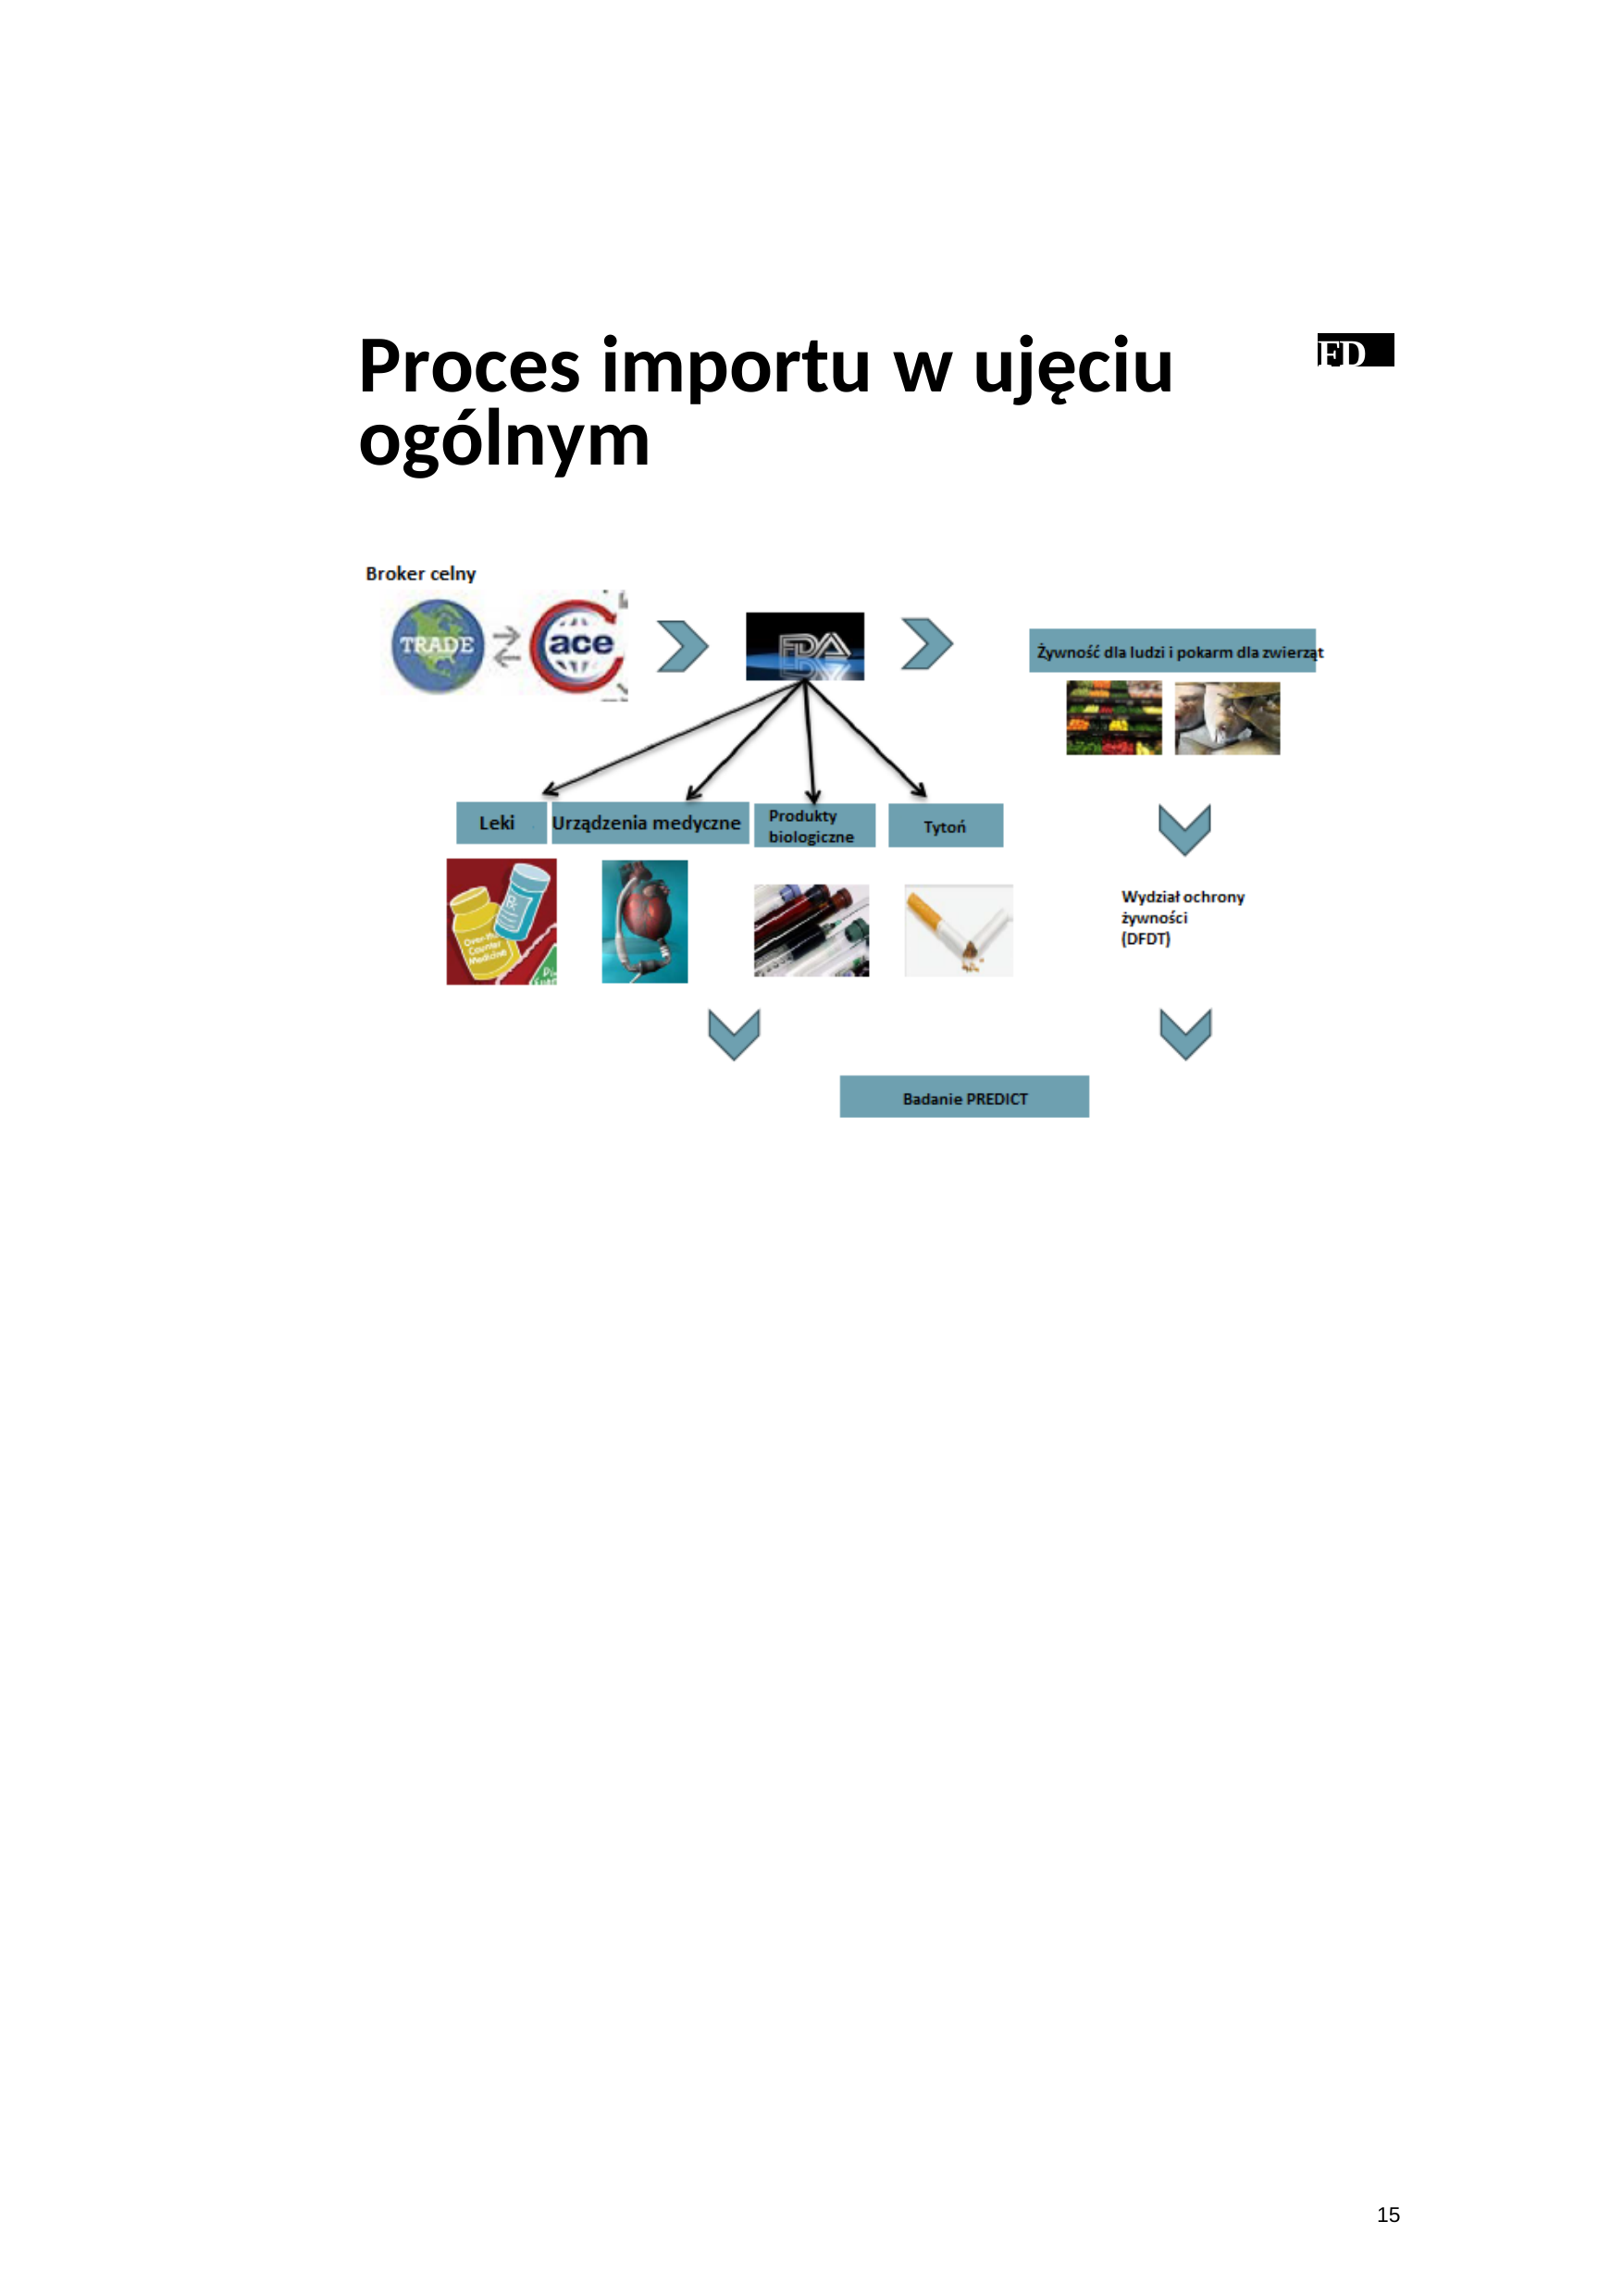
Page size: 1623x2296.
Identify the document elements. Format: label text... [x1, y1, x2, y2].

text FD [1318, 333, 1394, 366]
picture [306, 530, 1339, 1157]
text Proces importu w ujęciu ogólnym [359, 333, 1176, 479]
